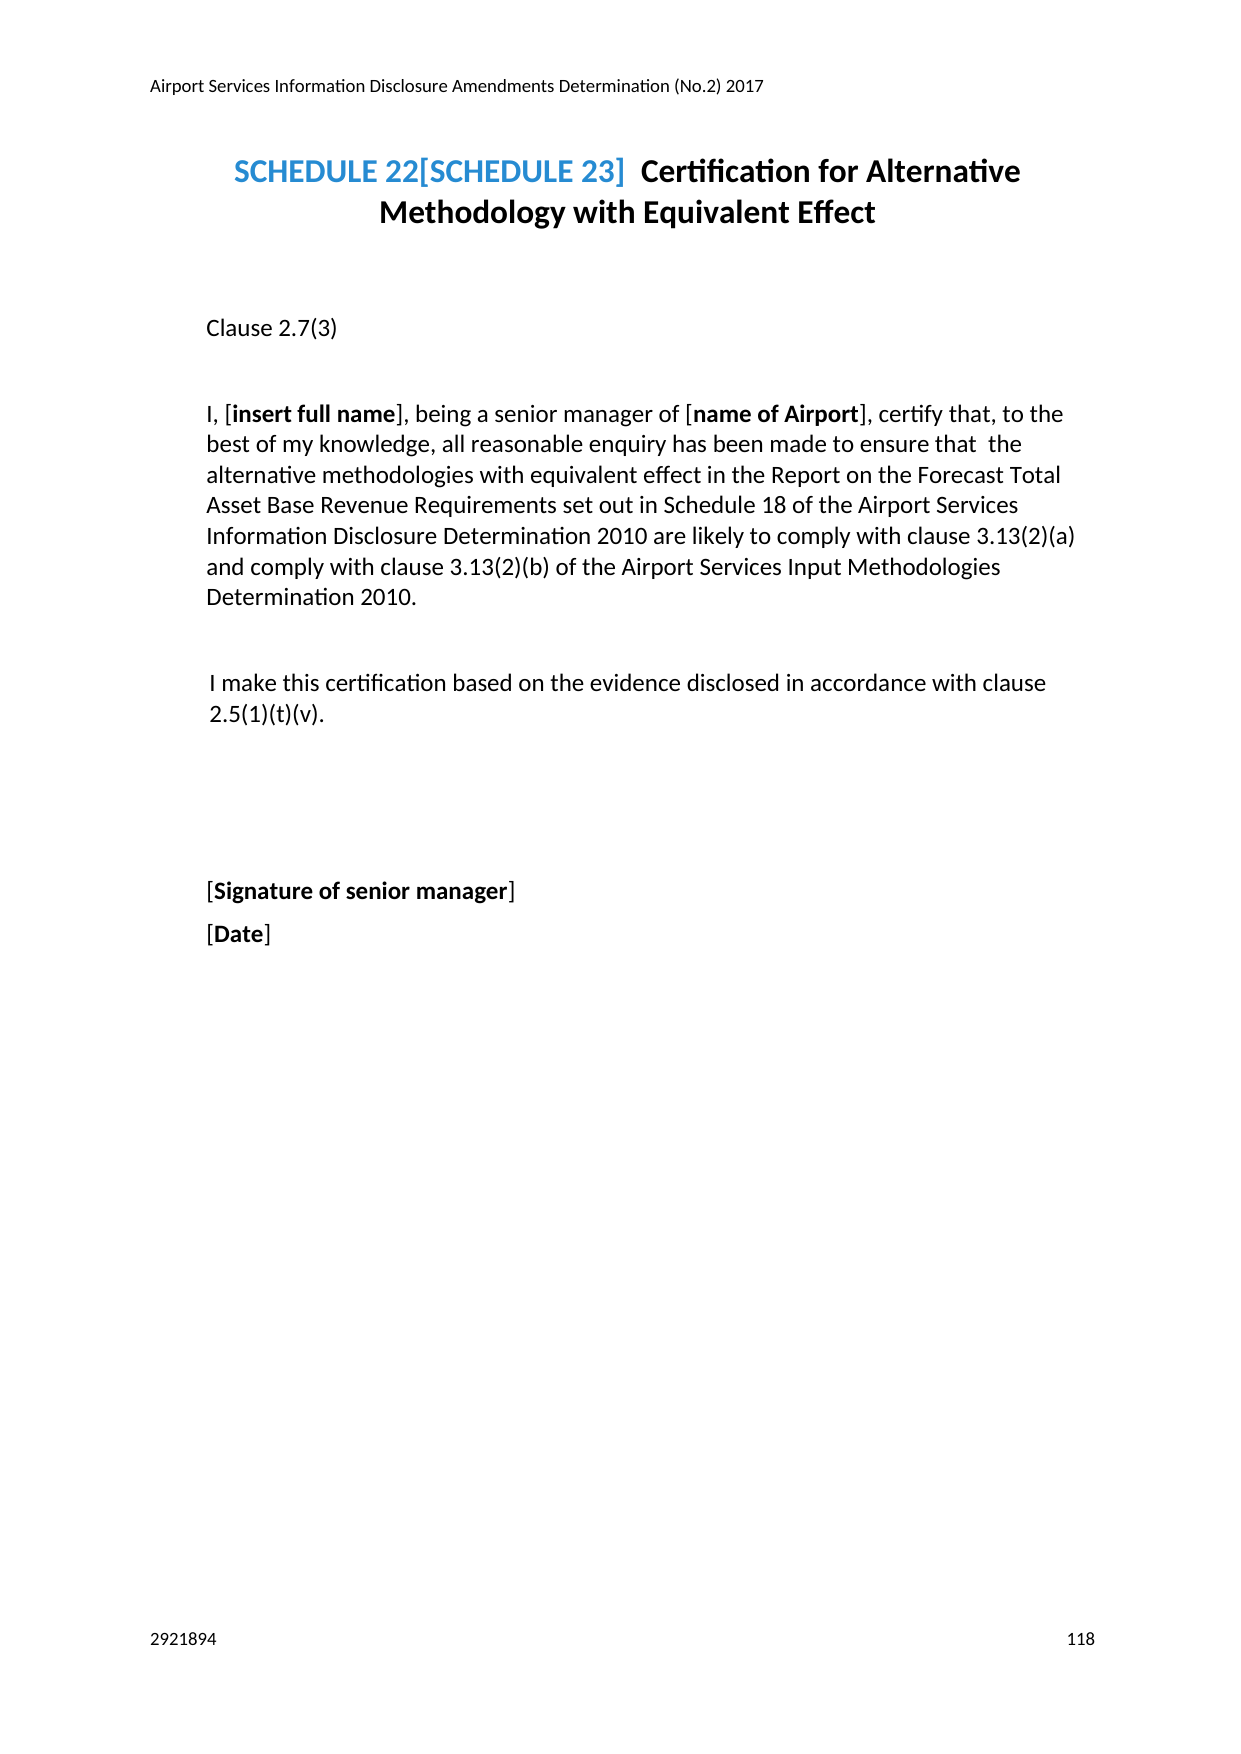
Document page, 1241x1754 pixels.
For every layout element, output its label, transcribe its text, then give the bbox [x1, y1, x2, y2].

text Certification for Alternative Methodology with Equivalent Effect [165, 150, 1090, 231]
text I, [insert full name], being a senior manager of [name of Airport], certify that, to the best of my knowledge, all reasonable enquiry has been made to ensure that the alternative methodologies with equivalent effect in the Report on the Forecast Total Asset Base Revenue Requirements set out in Schedule 18 of the Airport Services Information Disclosure Determination 2010 are likely to comply with clause 3.13(2)(a) and comply with clause 3.13(2)(b) of the Airport Services Input Methodologies Determination 2010. [206, 398, 1090, 612]
text Clause 2.7(3) [206, 312, 1090, 342]
text [Date] [206, 918, 1090, 949]
text [Signature of senior manager] [206, 875, 1090, 906]
text I make this certification based on the evidence disclosed in accordance with clause 2.5(1)(t)(v). [209, 667, 1090, 728]
